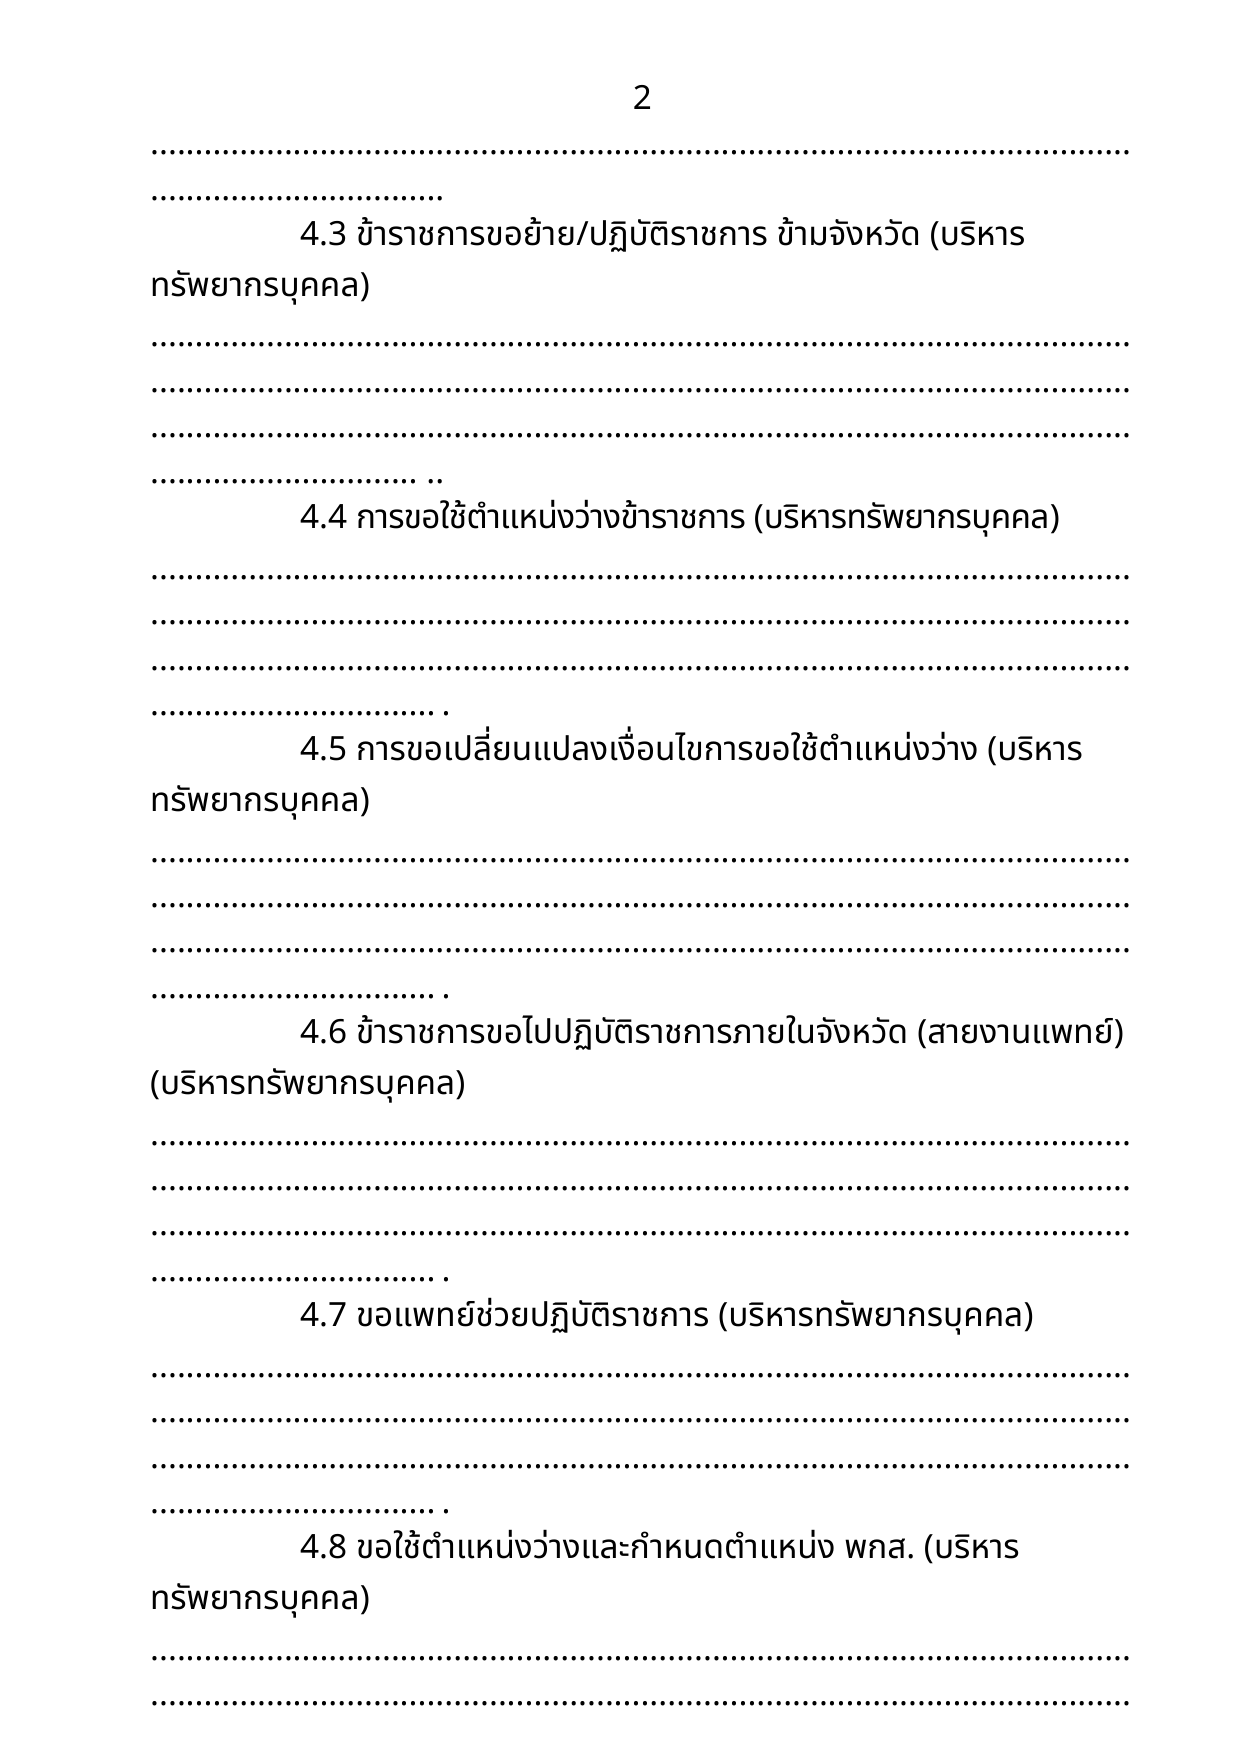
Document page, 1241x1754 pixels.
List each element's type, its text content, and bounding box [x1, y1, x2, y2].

text 4.5 การขอเปลี่ยนแปลงเงื่อนไขการขอใช้ตำแหน่งว่าง (บริหารทรัพยากรบุคคล) [150, 725, 1134, 826]
text 4.7 ขอแพทย์ช่วยปฏิบัติราชการ (บริหารทรัพยากรบุคคล) [150, 1291, 1134, 1342]
text 4.4 การขอใช้ตำแหน่งว่างข้าราชการ (บริหารทรัพยากรบุคคล) [150, 493, 1134, 543]
text 4.8 ขอใช้ตำแหน่งว่างและกำหนดตำแหน่ง พกส. (บริหารทรัพยากรบุคคล) [150, 1523, 1134, 1624]
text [150, 119, 1134, 210]
text 4.3 ข้าราชการขอย้าย/ปฏิบัติราชการ ข้ามจังหวัด (บริหารทรัพยากรบุคคล) [150, 210, 1134, 311]
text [150, 1342, 1134, 1523]
text 4.6 ข้าราชการขอไปปฏิบัติราชการภายในจังหวัด (สายงานแพทย์) (บริหารทรัพยากรบุคคล) [150, 1008, 1134, 1109]
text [150, 1624, 1134, 1715]
text ........................................................................................................................................................................................................................................................................................................................................................................ .. [150, 311, 1134, 493]
